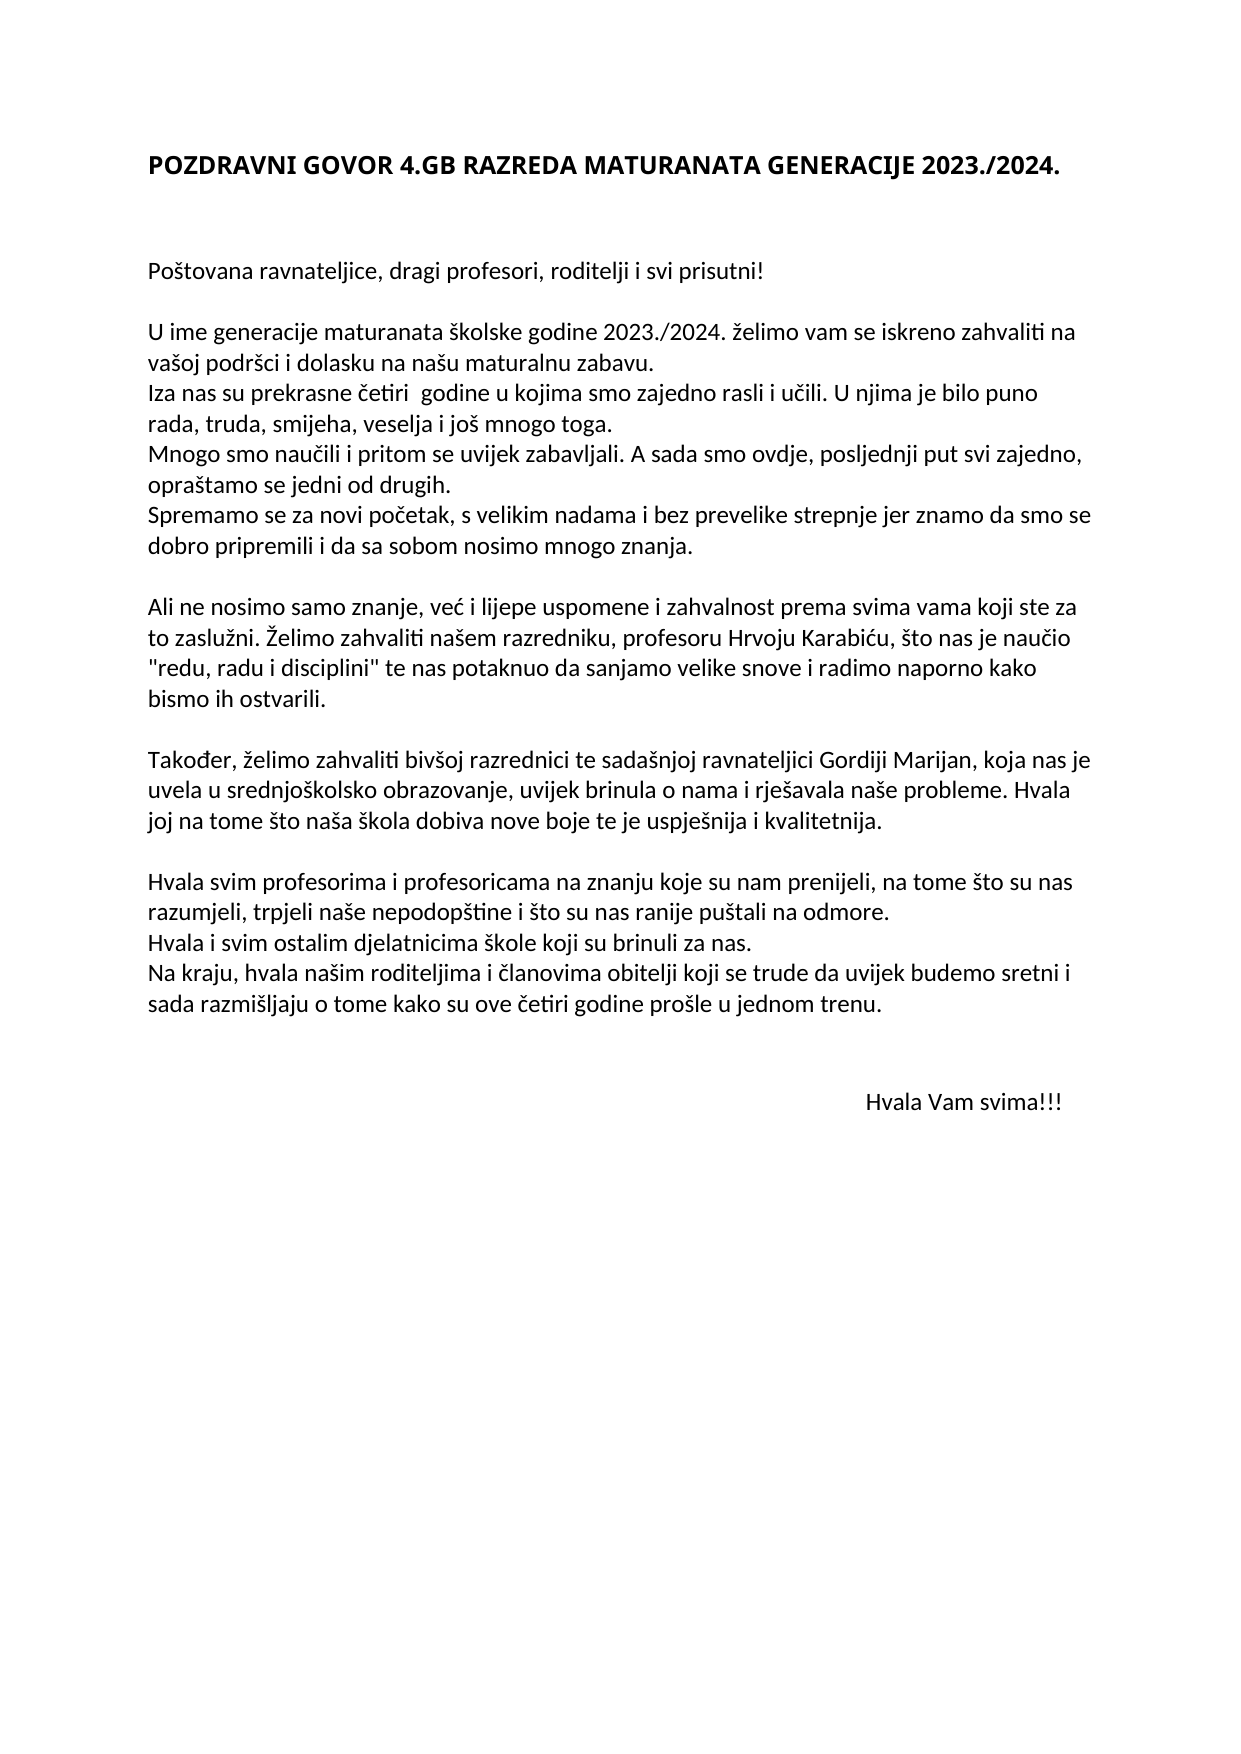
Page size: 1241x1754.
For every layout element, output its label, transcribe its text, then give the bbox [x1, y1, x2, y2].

text Na kraju, hvala našim roditeljima i članovima obitelji koji se trude da uvijek budemo sretni i sada razmišljaju o tome kako su ove četiri godine prošle u jednom trenu. [148, 957, 1093, 1018]
text Poštovana ravnateljice, dragi profesori, roditelji i svi prisutni! [148, 255, 1093, 286]
text Hvala Vam svima!!! [148, 1086, 1093, 1116]
text U ime generacije maturanata školske godine 2023./2024. želimo vam se iskreno zahvaliti na vašoj podršci i dolasku na našu maturalnu zabavu. [148, 316, 1093, 377]
text Hvala i svim ostalim djelatnicima škole koji su brinuli za nas. [148, 927, 1093, 957]
text POZDRAVNI GOVOR 4.GB RAZREDA MATURANATA GENERACIJE 2023./2024. [148, 148, 1093, 182]
text Ali ne nosimo samo znanje, već i lijepe uspomene i zahvalnost prema svima vama koji ste za to zaslužni. Želimo zahvaliti našem razredniku, profesoru Hrvoju Karabiću, što nas je naučio "redu, radu i disciplini" te nas potaknuo da sanjamo velike snove i radimo naporno kako bismo ih ostvarili. [148, 591, 1093, 713]
text Također, želimo zahvaliti bivšoj razrednici te sadašnjoj ravnateljici Gordiji Marijan, koja nas je uvela u srednjoškolsko obrazovanje, uvijek brinula o nama i rješavala naše probleme. Hvala joj na tome što naša škola dobiva nove boje te je uspješnija i kvalitetnija. [148, 744, 1093, 835]
text Iza nas su prekrasne četiri godine u kojima smo zajedno rasli i učili. U njima je bilo puno rada, truda, smijeha, veselja i još mnogo toga. [148, 377, 1093, 438]
text Spremamo se za novi početak, s velikim nadama i bez prevelike strepnje jer znamo da smo se dobro pripremili i da sa sobom nosimo mnogo znanja. [148, 499, 1093, 561]
text Hvala svim profesorima i profesoricama na znanju koje su nam prenijeli, na tome što su nas razumjeli, trpjeli naše nepodopštine i što su nas ranije puštali na odmore. [148, 866, 1093, 927]
text Mnogo smo naučili i pritom se uvijek zabavljali. A sada smo ovdje, posljednji put svi zajedno, opraštamo se jedni od drugih. [148, 438, 1093, 499]
